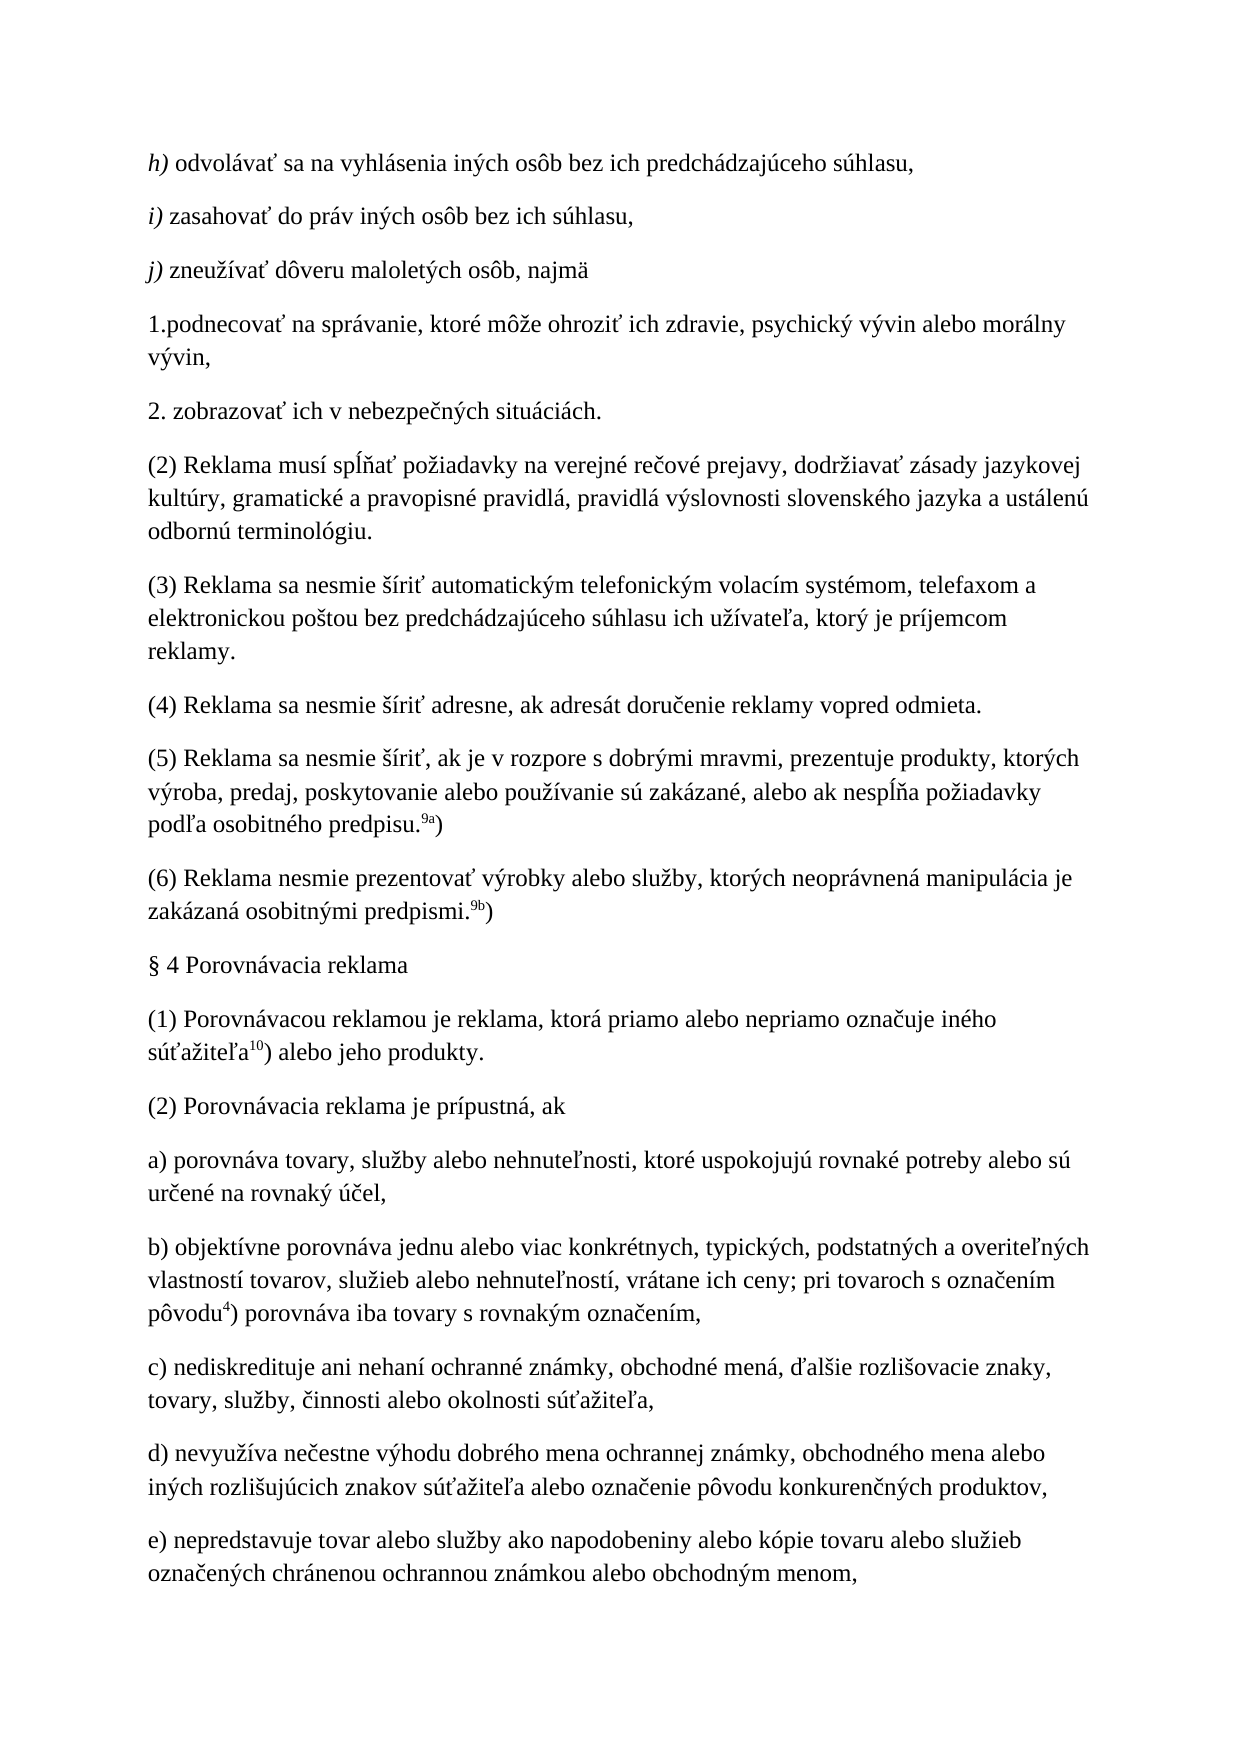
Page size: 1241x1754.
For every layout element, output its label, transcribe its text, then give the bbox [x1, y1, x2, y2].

text 1.podnecovať na správanie, ktoré môže ohroziť ich zdravie, psychický vývin alebo morálny vývin, [148, 309, 1093, 371]
text c) nediskredituje ani nehaní ochranné známky, obchodné mená, ďalšie rozlišovacie znaky, tovary, služby, činnosti alebo okolnosti súťažiteľa, [148, 1352, 1093, 1413]
text h) odvolávať sa na vyhlásenia iných osôb bez ich predchádzajúceho súhlasu, [148, 148, 1093, 176]
text (3) Reklama sa nesmie šíriť automatickým telefonickým volacím systémom, telefaxom a elektronickou poštou bez predchádzajúceho súhlasu ich užívateľa, ktorý je príjemcom reklamy. [148, 570, 1093, 664]
text (4) Reklama sa nesmie šíriť adresne, ak adresát doručenie reklamy vopred odmieta. [148, 690, 1093, 718]
text (5) Reklama sa nesmie šíriť, ak je v rozpore s dobrými mravmi, prezentuje produkty, ktorých výroba, predaj, poskytovanie alebo používanie sú zakázané, alebo ak nespĺňa požiadavky podľa osobitného predpisu.9a) [148, 743, 1093, 838]
text (1) Porovnávacou reklamou je reklama, ktorá priamo alebo nepriamo označuje iného súťažiteľa10) alebo jeho produkty. [148, 1004, 1093, 1066]
text (2) Reklama musí spĺňať požiadavky na verejné rečové prejavy, dodržiavať zásady jazykovej kultúry, gramatické a pravopisné pravidlá, pravidlá výslovnosti slovenského jazyka a ustálenú odbornú terminológiu. [148, 450, 1093, 545]
text i) zasahovať do práv iných osôb bez ich súhlasu, [148, 201, 1093, 230]
text d) nevyužíva nečestne výhodu dobrého mena ochrannej známky, obchodného mena alebo iných rozlišujúcich znakov súťažiteľa alebo označenie pôvodu konkurenčných produktov, [148, 1438, 1093, 1500]
text a) porovnáva tovary, služby alebo nehnuteľnosti, ktoré uspokojujú rovnaké potreby alebo sú určené na rovnaký účel, [148, 1145, 1093, 1207]
text e) nepredstavuje tovar alebo služby ako napodobeniny alebo kópie tovaru alebo služieb označených chránenou ochrannou známkou alebo obchodným menom, [148, 1525, 1093, 1587]
text § 4 Porovnávacia reklama [148, 950, 1093, 979]
text 2. zobrazovať ich v nebezpečných situáciách. [148, 396, 1093, 425]
text (2) Porovnávacia reklama je prípustná, ak [148, 1091, 1093, 1120]
text (6) Reklama nesmie prezentovať výrobky alebo služby, ktorých neoprávnená manipulácia je zakázaná osobitnými predpismi.9b) [148, 863, 1093, 925]
text j) zneužívať dôveru maloletých osôb, najmä [148, 255, 1093, 284]
text b) objektívne porovnáva jednu alebo viac konkrétnych, typických, podstatných a overiteľných vlastností tovarov, služieb alebo nehnuteľností, vrátane ich ceny; pri tovaroch s označením pôvodu4) porovnáva iba tovary s rovnakým označením, [148, 1232, 1093, 1327]
